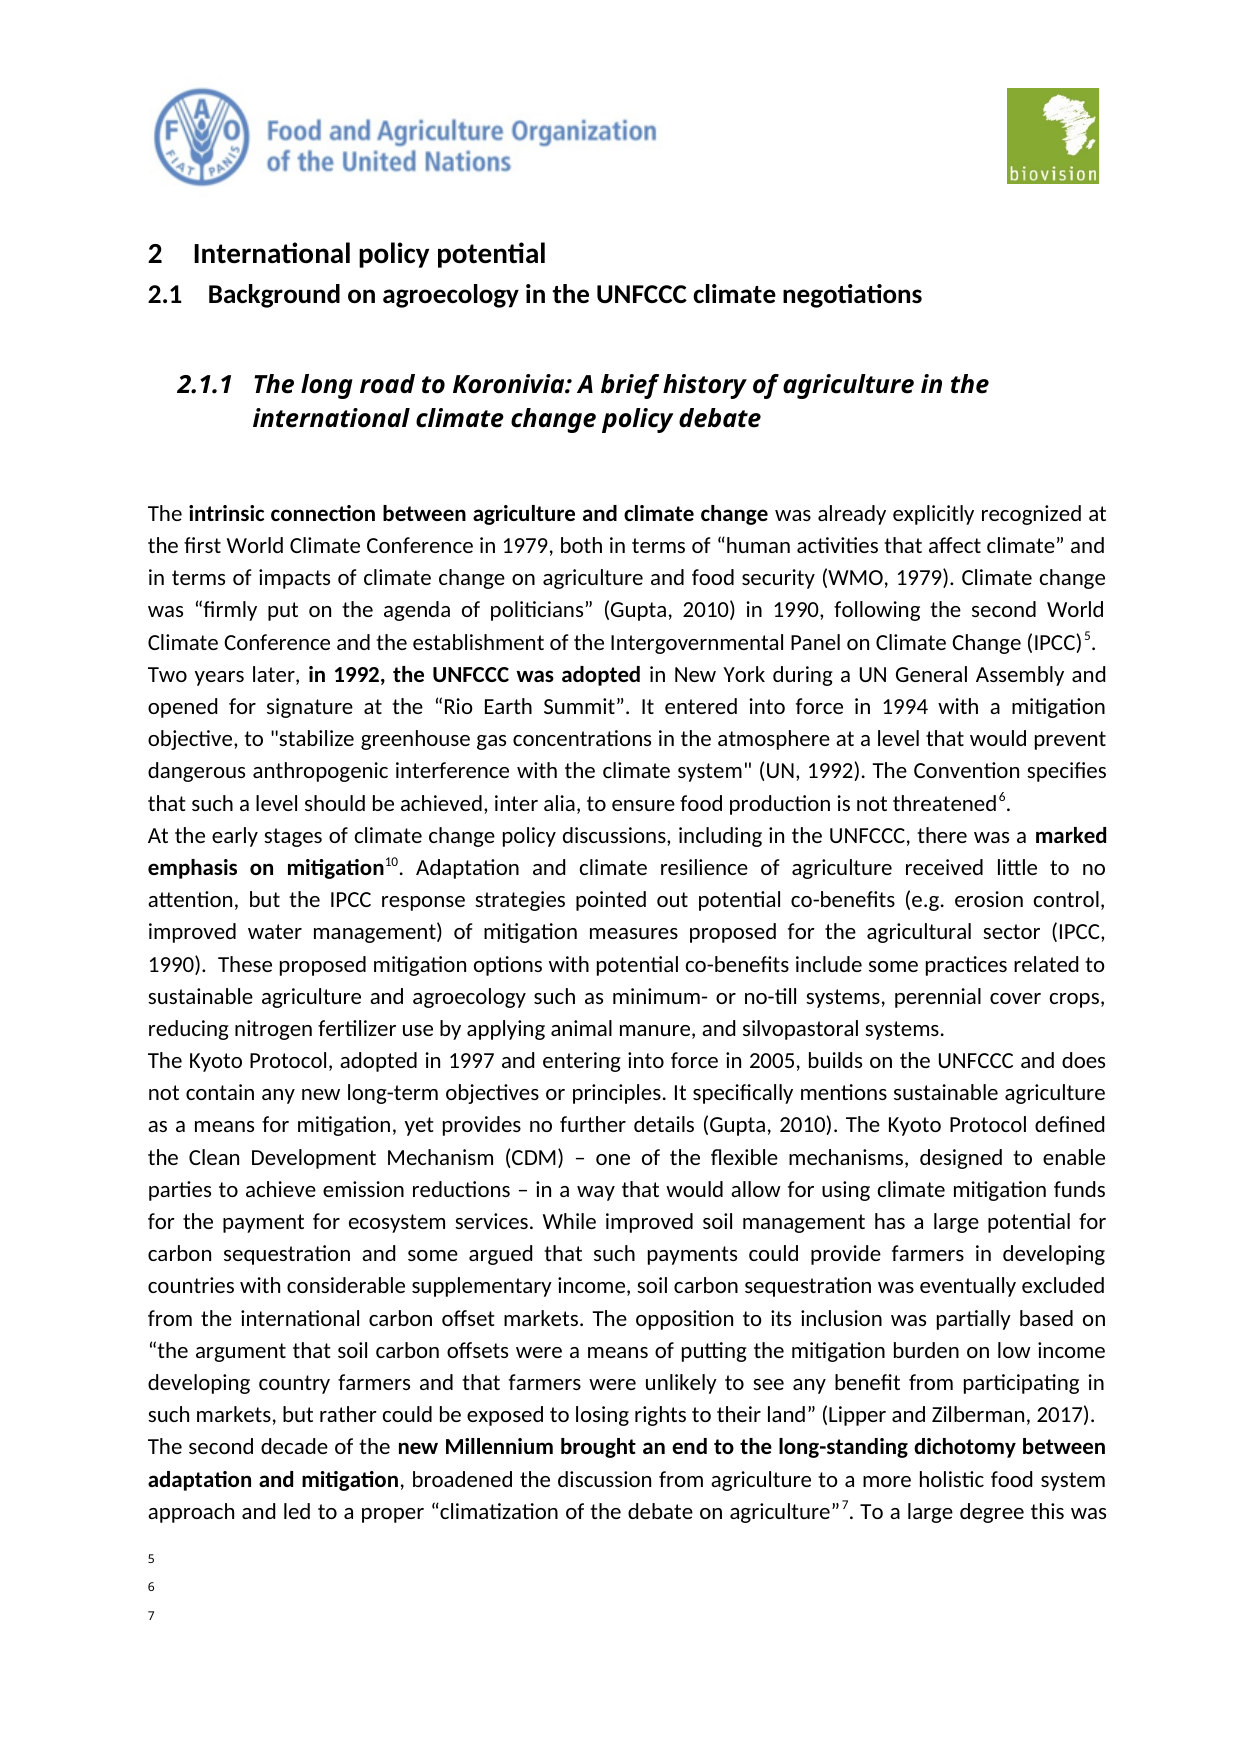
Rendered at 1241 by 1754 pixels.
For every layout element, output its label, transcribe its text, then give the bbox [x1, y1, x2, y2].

text Two years later, in 1992, the UNFCCC was adopted in New York during a UN General Assembly and opened for signature at the “Rio Earth Summit”. It entered into force in 1994 with a mitigation objective, to "stabilize greenhouse gas concentrations in the atmosphere at a level that would prevent dangerous anthropogenic interference with the climate system" (UN, 1992). The Convention specifies that such a level should be achieved, inter alia, to ensure food production is not threatened. [148, 660, 1107, 817]
subtitle Background on agroecology in the UNFCCC climate negotiations [148, 277, 1107, 310]
picture [1007, 88, 1100, 184]
subtitle The long road to Koronivia: A brief history of agriculture in the international climate change policy debate [177, 367, 1107, 435]
subtitle International policy potential [148, 235, 1107, 270]
text At the early stages of climate change policy discussions, including in the UNFCCC, there was a marked emphasis on mitigation10. Adaptation and climate resilience of agriculture received little to no attention, but the IPCC response strategies pointed out potential co-benefits (e.g. erosion control, improved water management) of mitigation measures proposed for the agricultural sector (IPCC, 1990). These proposed mitigation options with potential co-benefits include some practices related to sustainable agriculture and agroecology such as minimum- or no-till systems, perennial cover crops, reducing nitrogen fertilizer use by applying animal manure, and silvopastoral systems. [148, 821, 1107, 1042]
text The intrinsic connection between agriculture and climate change was already explicitly recognized at the first World Climate Conference in 1979, both in terms of “human activities that affect climate” and in terms of impacts of climate change on agriculture and food security (WMO, 1979). Climate change was “firmly put on the agenda of politicians” (Gupta, 2010) in 1990, following the second World Climate Conference and the establishment of the Intergovernmental Panel on Climate Change (IPCC). [148, 499, 1107, 656]
text The Kyoto Protocol, adopted in 1997 and entering into force in 2005, builds on the UNFCCC and does not contain any new long-term objectives or principles. It specifically mentions sustainable agriculture as a means for mitigation, yet provides no further details (Gupta, 2010). The Kyoto Protocol defined the Clean Development Mechanism (CDM) – one of the flexible mechanisms, designed to enable parties to achieve emission reductions – in a way that would allow for using climate mitigation funds for the payment for ecosystem services. While improved soil management has a large potential for carbon sequestration and some argued that such payments could provide farmers in developing countries with considerable supplementary income, soil carbon sequestration was eventually excluded from the international carbon offset markets. The opposition to its inclusion was partially based on “the argument that soil carbon offsets were a means of putting the mitigation burden on low income developing country farmers and that farmers were unlikely to see any benefit from participating in such markets, but rather could be exposed to losing rights to their land” (Lipper and Zilberman, 2017). [148, 1046, 1107, 1428]
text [148, 1432, 1107, 1525]
